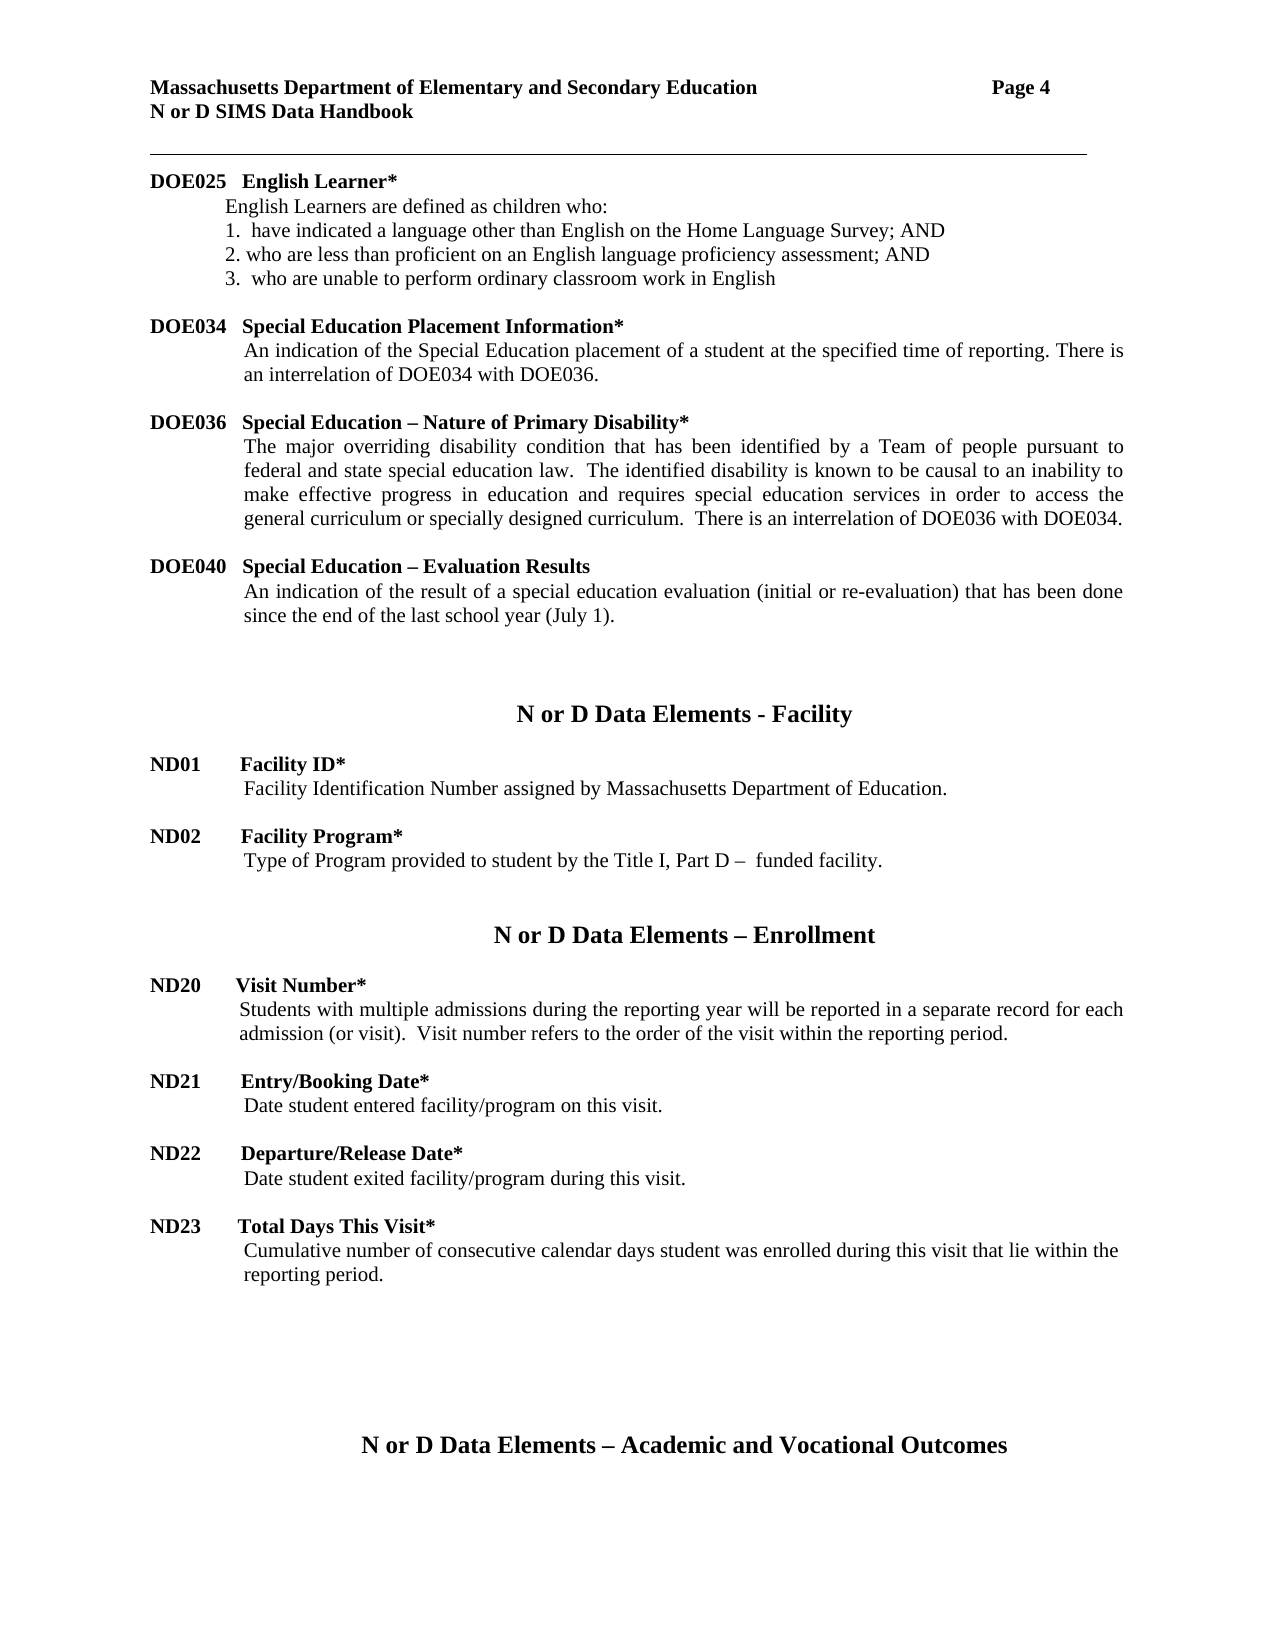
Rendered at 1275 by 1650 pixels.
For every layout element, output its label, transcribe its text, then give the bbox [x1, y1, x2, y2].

text ND01 Facility ID* [150, 752, 1125, 776]
text DOE040 Special Education – Evaluation Results [150, 554, 1125, 578]
text ND02 Facility Program* [150, 824, 1125, 848]
text English Learners are defined as children who: [210, 193, 1125, 218]
text The major overriding disability condition that has been identified by a Team of people pursuant to federal and state special education law. The identified disability is known to be causal to an inability to make effective progress in education and requires special education services in order to access the general curriculum or specially designed curriculum. There is an interrelation of DOE036 with DOE034. [244, 434, 1125, 530]
text DOE034 Special Education Placement Information* [150, 314, 1125, 338]
text ND22 Departure/Release Date* [150, 1141, 1125, 1165]
text N or D Elements - Facility [244, 699, 1125, 728]
text An indication of the Special Education placement of a student at the specified time of reporting. There is an interrelation of DOE034 with DOE036. [244, 338, 1125, 386]
text Students with multiple admissions during the reporting year will be reported in a separate record for each admission (or visit). Visit number refers to the order of the visit within the reporting period. [239, 997, 1125, 1045]
text Type of Program provided to student by the Title I, Part D – funded facility. [244, 848, 1125, 872]
text ND20 Visit Number* [150, 973, 1125, 997]
text Date student exited facility/program during this visit. [244, 1165, 1125, 1189]
text ND21 Entry/Booking Date* [150, 1069, 1125, 1093]
list 3. who are unable to perform ordinary classroom work in English [210, 266, 1125, 290]
list 1. have indicated a language other than English on the Home Language Survey; AND [210, 218, 1125, 242]
text ND23 Total Days This Visit* [150, 1213, 1125, 1238]
text N or D Elements – Academic and Vocational Outcomes [244, 1430, 1125, 1459]
text Cumulative number of consecutive calendar days student was enrolled during this visit that lie within the reporting period. [244, 1238, 1125, 1286]
text DOE036 Special Education – Nature of Primary Disability* [150, 410, 1125, 434]
text N or D Elements – Enrollment [244, 920, 1125, 949]
text Facility Identification Number assigned by Massachusetts Department of Education. [244, 776, 1125, 800]
text Date student entered facility/program on this visit. [244, 1093, 1125, 1117]
text An indication of the result of a special education evaluation (initial or re-evaluation) that has been done since the end of the last school year (July 1). [244, 578, 1125, 627]
list 2. who are less than proficient on an English language proficiency assessment; AND [210, 242, 1125, 266]
text DOE025 English Learner* [150, 169, 1125, 193]
